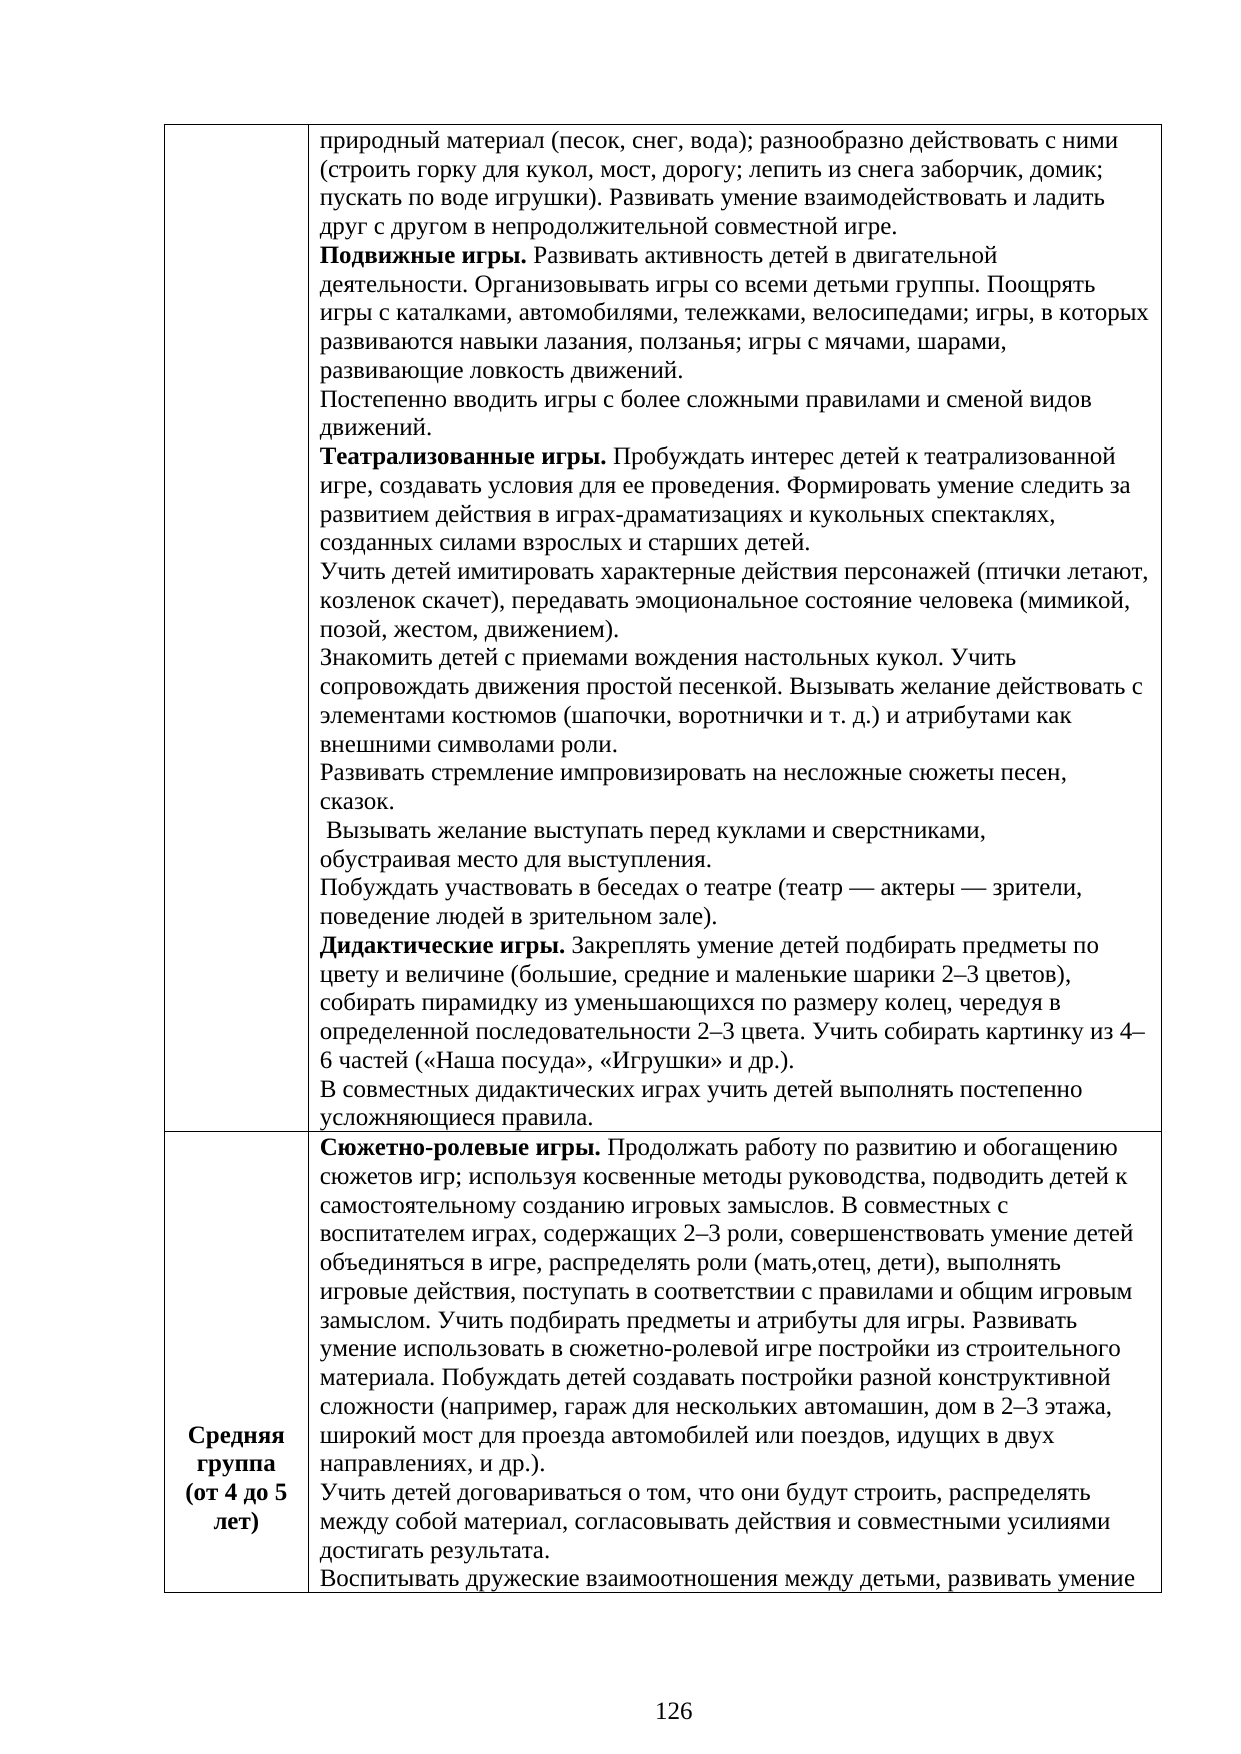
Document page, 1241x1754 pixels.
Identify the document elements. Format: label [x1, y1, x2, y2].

table_cell [309, 1132, 1161, 1592]
table_cell [309, 125, 1161, 1131]
table_cell [165, 125, 308, 1131]
table_cell [165, 1132, 308, 1592]
